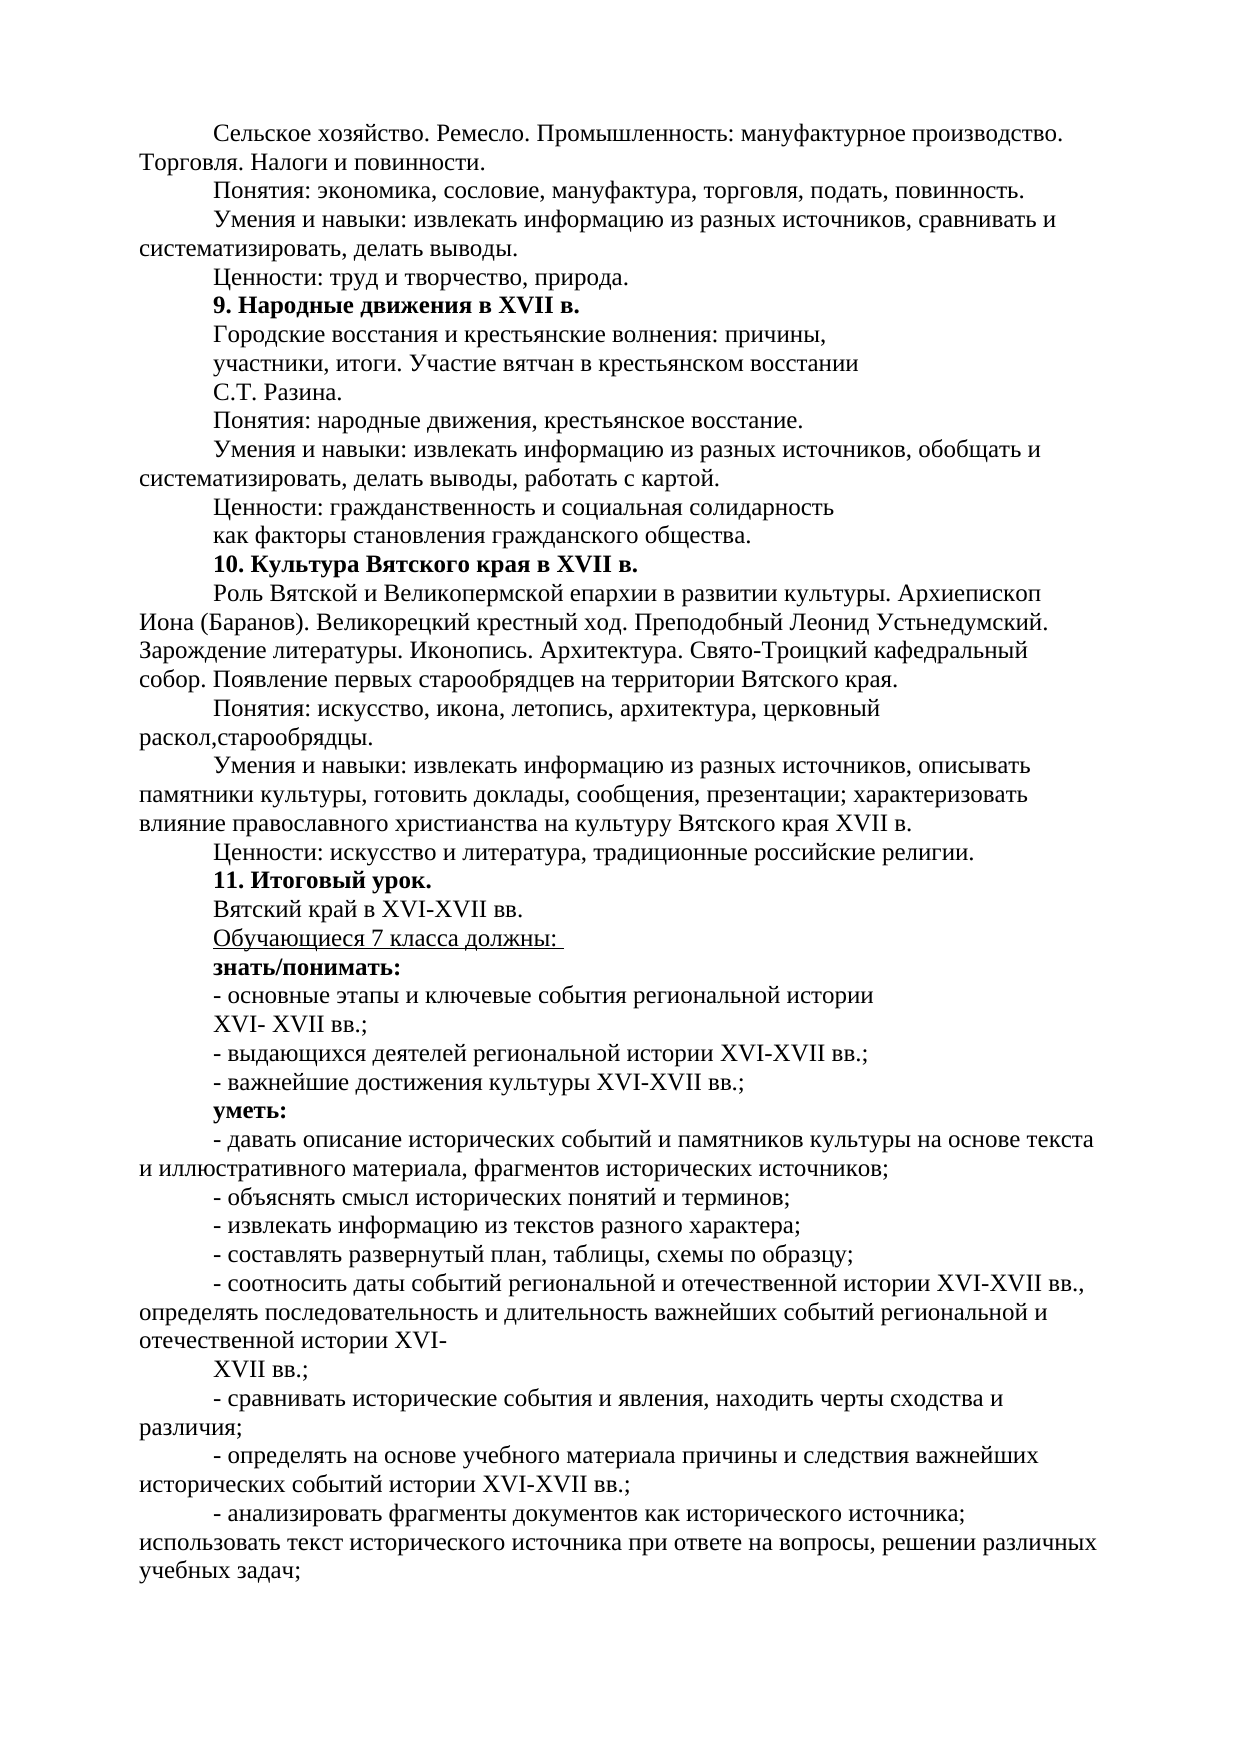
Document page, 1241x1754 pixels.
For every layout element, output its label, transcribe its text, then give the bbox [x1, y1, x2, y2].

text - важнейшие достижения культуры XVI-XVII вв.; [139, 1067, 1101, 1096]
text знать/понимать: [139, 952, 1101, 981]
text - соотносить даты событий региональной и отечественной истории XVI-XVII вв., определять последовательность и длительность важнейших событий региональной и отечественной истории XVI- [139, 1268, 1101, 1354]
text Ценности: искусство и литература, традиционные российские религии. [139, 837, 1101, 866]
text Роль Вятской и Великопермской епархии в развитии культуры. Архиепископ Иона (Баранов). Великорецкий крестный ход. Преподобный Леонид Устьнедумский. Зарождение литературы. Иконопись. Архитектура. Свято-Троицкий кафедральный собор. Появление первых старообрядцев на территории Вятского края. [139, 578, 1101, 693]
text - сравнивать исторические события и явления, находить черты сходства и различия; [139, 1383, 1101, 1441]
text Сельское хозяйство. Ремесло. Промышленность: мануфактурное производство. Торговля. Налоги и повинности. [139, 118, 1101, 176]
text - извлекать информацию из текстов разного характера; [139, 1211, 1101, 1239]
text Обучающиеся 7 класса должны: [139, 923, 1101, 952]
text - давать описание исторических событий и памятников культуры на основе текста и иллюстративного материала, фрагментов исторических источников; [139, 1124, 1101, 1182]
text Умения и навыки: извлекать информацию из разных источников, обобщать и систематизировать, делать выводы, работать с картой. [139, 434, 1101, 492]
text Городские восстания и крестьянские волнения: причины, [139, 319, 1101, 348]
text XVII вв.; [139, 1354, 1101, 1383]
text Ценности: труд и творчество, природа. [139, 262, 1101, 291]
text участники, итоги. Участие вятчан в крестьянском восстании [139, 348, 1101, 377]
text - основные этапы и ключевые события региональной истории [139, 981, 1101, 1009]
text 9. Народные движения в XVII в. [139, 291, 1101, 319]
text 11. Итоговый урок. [139, 866, 1101, 894]
text - объяснять смысл исторических понятий и терминов; [139, 1182, 1101, 1211]
text уметь: [139, 1096, 1101, 1124]
text Понятия: экономика, сословие, мануфактура, торговля, подать, повинность. [139, 176, 1101, 204]
text Вятский край в XVI-XVII вв. [139, 894, 1101, 923]
text - выдающихся деятелей региональной истории XVI-XVII вв.; [139, 1038, 1101, 1067]
text 10. Культура Вятского края в XVII в. [139, 549, 1101, 578]
text - составлять развернутый план, таблицы, схемы по образцу; [139, 1239, 1101, 1268]
text Ценности: гражданственность и социальная солидарность [139, 492, 1101, 521]
text Понятия: искусство, икона, летопись, архитектура, церковный раскол,старообрядцы. [139, 693, 1101, 751]
text Умения и навыки: извлекать информацию из разных источников, сравнивать и систематизировать, делать выводы. [139, 204, 1101, 262]
text Умения и навыки: извлекать информацию из разных источников, описывать памятники культуры, готовить доклады, сообщения, презентации; характеризовать влияние православного христианства на культуру Вятского края XVII в. [139, 751, 1101, 837]
text - определять на основе учебного материала причины и следствия важнейших исторических событий истории XVI-XVII вв.; [139, 1441, 1101, 1498]
text С.Т. Разина. [139, 377, 1101, 406]
text как факторы становления гражданского общества. [139, 521, 1101, 549]
text XVI- XVII вв.; [139, 1009, 1101, 1038]
text Понятия: народные движения, крестьянское восстание. [139, 406, 1101, 434]
text - анализировать фрагменты документов как исторического источника; использовать текст исторического источника при ответе на вопросы, решении различных учебных задач; [139, 1498, 1101, 1584]
